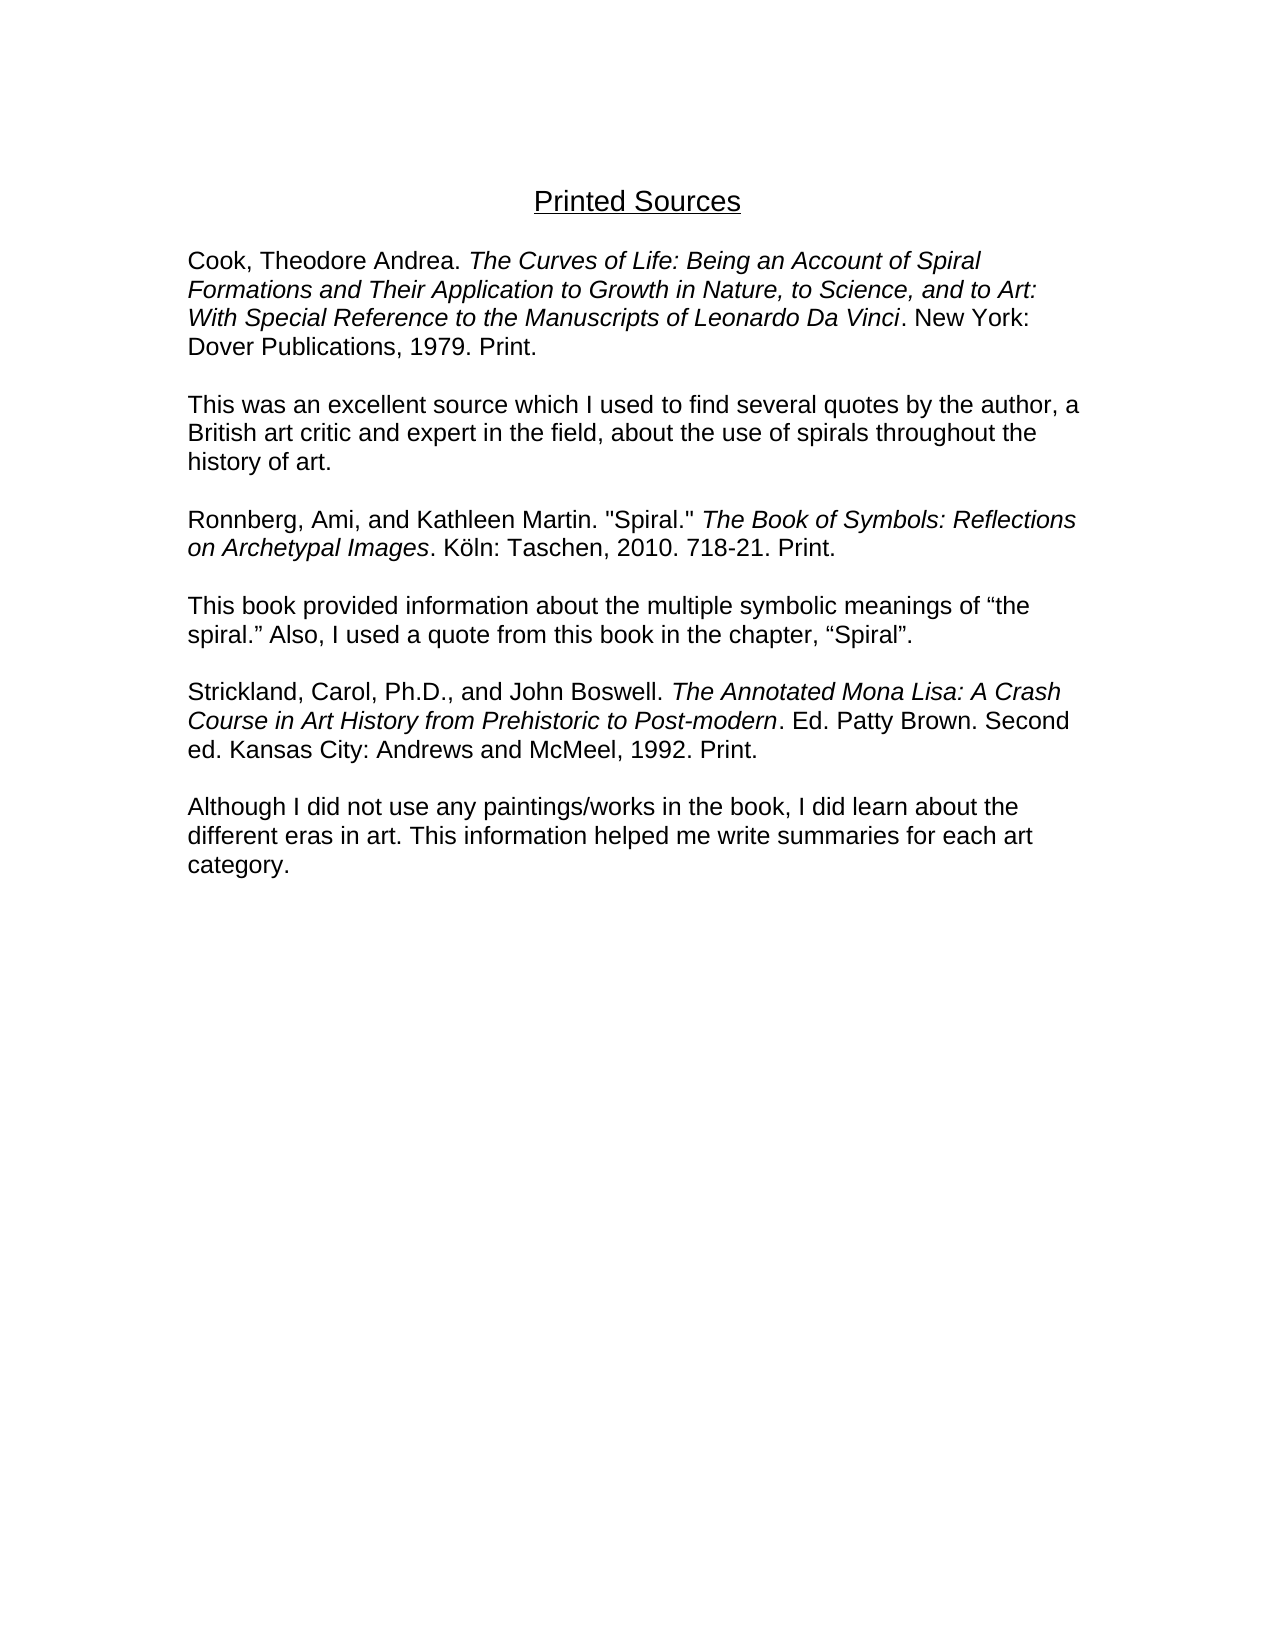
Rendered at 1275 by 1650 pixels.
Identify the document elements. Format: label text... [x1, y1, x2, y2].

text Although I did not use any paintings/works in the book, I did learn about the different eras in art. This information helped me write summaries for each art category. [187, 792, 1087, 878]
text Cook, Theodore Andrea. The Curves of Life: Being an Account of Spiral Formations and Their Application to Growth in Nature, to Science, and to Art: With Special Reference to the Manuscripts of Leonardo Da Vinci. New York: Dover Publications, 1979. Print. [187, 246, 1087, 361]
text Strickland, Carol, Ph.D., and John Boswell. The Annotated Mona Lisa: A Crash Course in Art History from Prehistoric to Post-modern. Ed. Patty Brown. Second ed. Kansas City: Andrews and McMeel, 1992. Print. [187, 677, 1087, 763]
text Printed Sources [187, 183, 1087, 217]
text Ronnberg, Ami, and Kathleen Martin. "Spiral." The Book of Symbols: Reflections on Archetypal Images. Köln: Taschen, 2010. 718-21. Print. [187, 504, 1087, 562]
text This book provided information about the multiple symbolic meanings of “the spiral.” Also, I used a quote from this book in the chapter, “Spiral”. [187, 591, 1087, 648]
text This was an excellent source which I used to find several quotes by the author, a British art critic and expert in the field, about the use of spirals throughout the history of art. [187, 389, 1087, 476]
